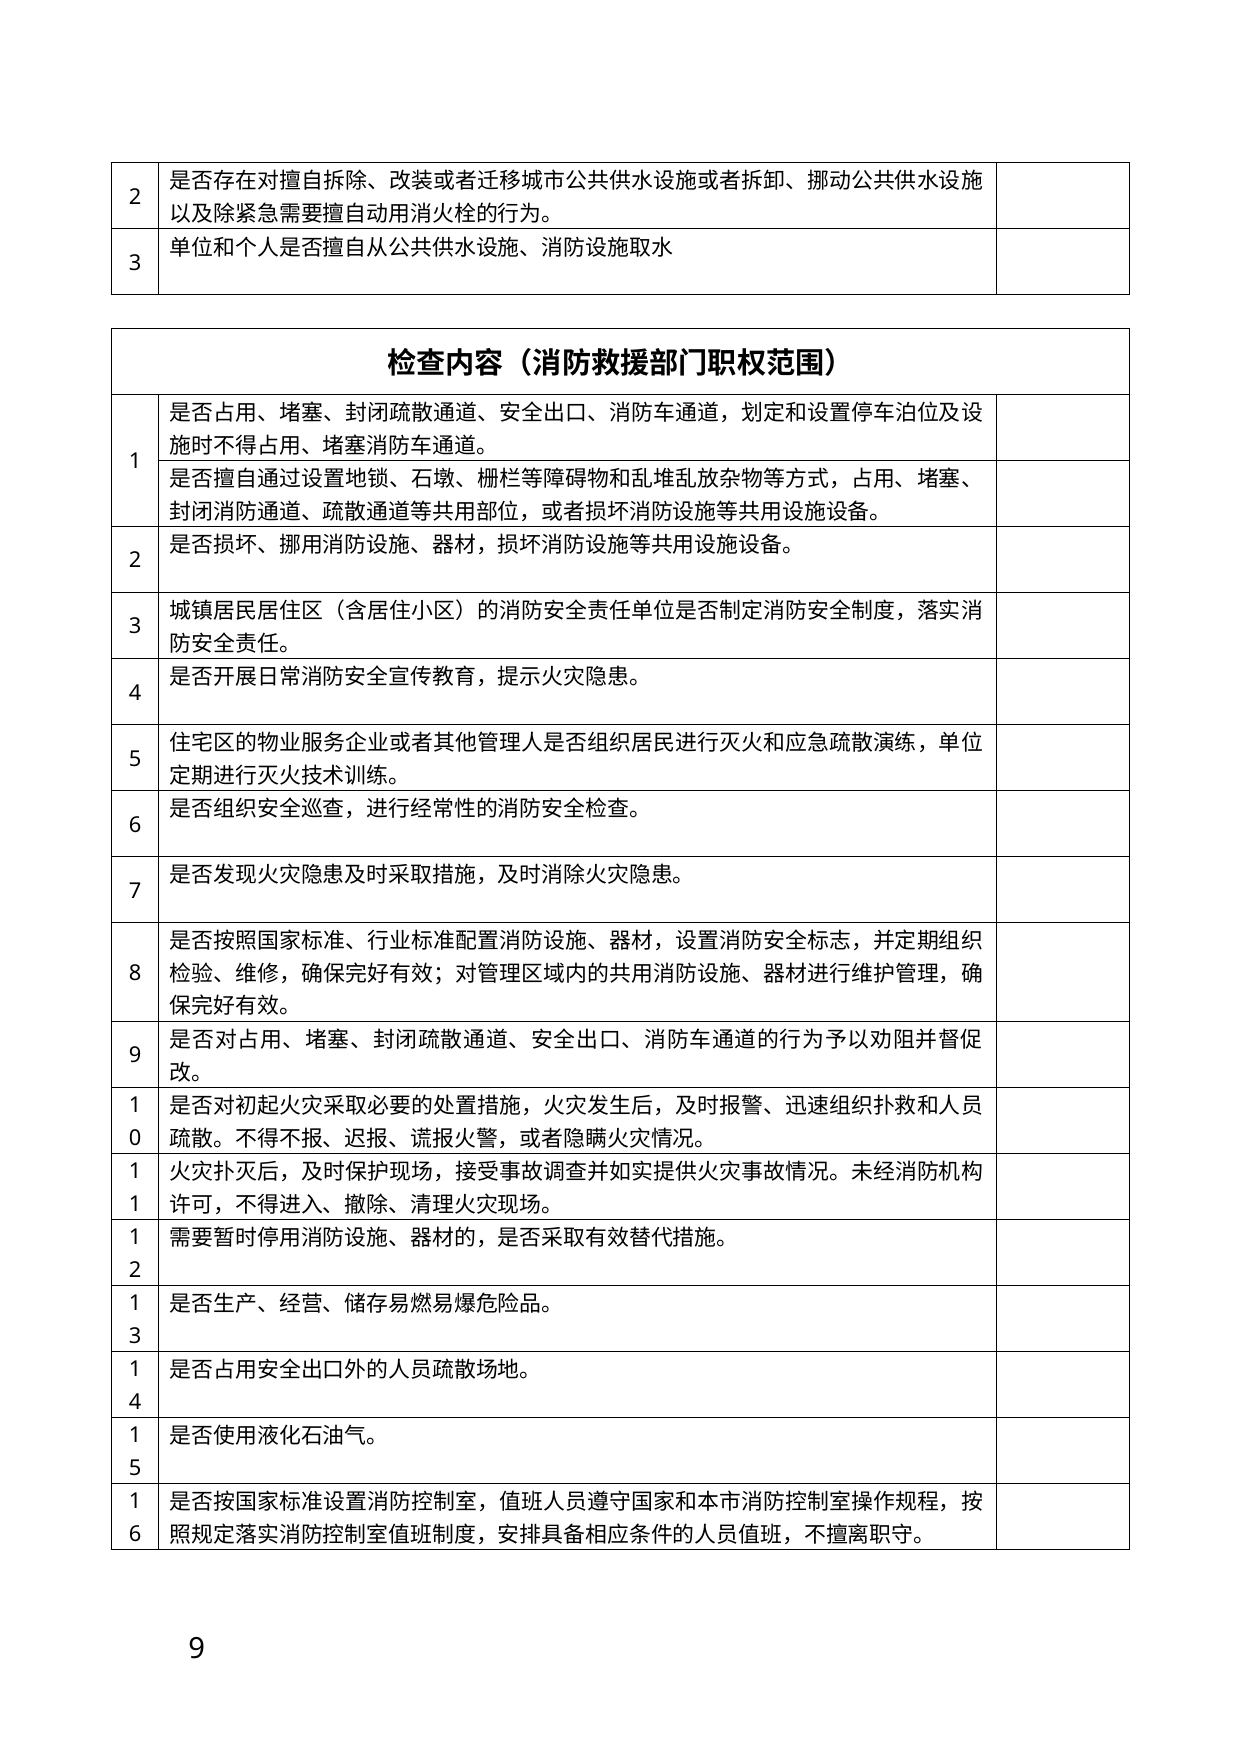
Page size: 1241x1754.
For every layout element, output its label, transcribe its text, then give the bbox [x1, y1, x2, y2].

table_cell 8 [112, 923, 158, 1021]
table_cell [997, 725, 1129, 790]
table_cell 是否对初起火灾采取必要的处置措施，火灾发生后，及时报警、迅速组织扑救和人员疏散。不得不报、迟报、谎报火警，或者隐瞒火灾情况。 [159, 1088, 996, 1153]
table_cell 5 [112, 725, 158, 790]
table_cell [997, 229, 1129, 294]
table_cell [997, 1088, 1129, 1153]
table_cell 6 [112, 791, 158, 856]
table_cell 是否擅自通过设置地锁、石墩、栅栏等障碍物和乱堆乱放杂物等方式，占用、堵塞、封闭消防通道、疏散通道等共用部位，或者损坏消防设施等共用设施设备。 [159, 461, 996, 526]
table_cell 1 [112, 395, 158, 526]
table_cell [997, 1220, 1129, 1285]
table_cell [997, 593, 1129, 658]
table_cell 14 [112, 1352, 158, 1417]
table_cell 是否按国家标准设置消防控制室，值班人员遵守国家和本市消防控制室操作规程，按照规定落实消防控制室值班制度，安排具备相应条件的人员值班，不擅离职守。 [159, 1484, 996, 1549]
table_cell 3 [112, 593, 158, 658]
table_cell 是否对占用、堵塞、封闭疏散通道、安全出口、消防车通道的行为予以劝阻并督促改。 [159, 1022, 996, 1087]
table_cell 城镇居民居住区（含居住小区）的消防安全责任单位是否制定消防安全制度，落实消防安全责任。 [159, 593, 996, 658]
table_cell [997, 1352, 1129, 1417]
table_cell [997, 1418, 1129, 1483]
table_cell 13 [112, 1286, 158, 1351]
table_cell 需要暂时停用消防设施、器材的，是否采取有效替代措施。 [159, 1220, 996, 1285]
table_cell [997, 163, 1129, 228]
table_cell 12 [112, 1220, 158, 1285]
table_cell 住宅区的物业服务企业或者其他管理人是否组织居民进行灭火和应急疏散演练，单位定期进行灭火技术训练。 [159, 725, 996, 790]
table_cell 16 [112, 1484, 158, 1549]
table_header 检查内容（消防救援部门职权范围） [112, 329, 1129, 394]
table_cell 是否按照国家标准、行业标准配置消防设施、器材，设置消防安全标志，并定期组织检验、维修，确保完好有效；对管理区域内的共用消防设施、器材进行维护管理，确保完好有效。 [159, 923, 996, 1021]
table_cell [997, 1286, 1129, 1351]
table_cell [997, 791, 1129, 856]
table_cell 4 [112, 659, 158, 724]
table_cell [997, 1484, 1129, 1549]
table_cell 是否损坏、挪用消防设施、器材，损坏消防设施等共用设施设备。 [159, 527, 996, 592]
table_cell 是否占用、堵塞、封闭疏散通道、安全出口、消防车通道，划定和设置停车泊位及设施时不得占用、堵塞消防车通道。 [159, 395, 996, 460]
table_cell [997, 857, 1129, 922]
table_cell 7 [112, 857, 158, 922]
table_cell 是否组织安全巡查，进行经常性的消防安全检查。 [159, 791, 996, 856]
table_cell 11 [112, 1154, 158, 1219]
table_cell 3 [112, 229, 158, 294]
table_cell [997, 659, 1129, 724]
table_cell 是否生产、经营、储存易燃易爆危险品。 [159, 1286, 996, 1351]
table_cell 是否存在对擅自拆除、改装或者迁移城市公共供水设施或者拆卸、挪动公共供水设施以及除紧急需要擅自动用消火栓的行为。 [159, 163, 996, 228]
table_cell 10 [112, 1088, 158, 1153]
table_cell [997, 1022, 1129, 1087]
table_cell 是否占用安全出口外的人员疏散场地。 [159, 1352, 996, 1417]
table_cell [997, 395, 1129, 460]
table_cell 火灾扑灭后，及时保护现场，接受事故调查并如实提供火灾事故情况。未经消防机构许可，不得进入、撤除、清理火灾现场。 [159, 1154, 996, 1219]
table_cell [997, 1154, 1129, 1219]
table_cell 单位和个人是否擅自从公共供水设施、消防设施取水 [159, 229, 996, 294]
table_cell 2 [112, 527, 158, 592]
table_cell 2 [112, 163, 158, 228]
table_cell 是否使用液化石油气。 [159, 1418, 996, 1483]
table_cell [997, 923, 1129, 1021]
table_cell 是否开展日常消防安全宣传教育，提示火灾隐患。 [159, 659, 996, 724]
table_cell 15 [112, 1418, 158, 1483]
table_cell 是否发现火灾隐患及时采取措施，及时消除火灾隐患。 [159, 857, 996, 922]
table_cell [997, 527, 1129, 592]
table_cell [997, 461, 1129, 526]
table_cell 9 [112, 1022, 158, 1087]
